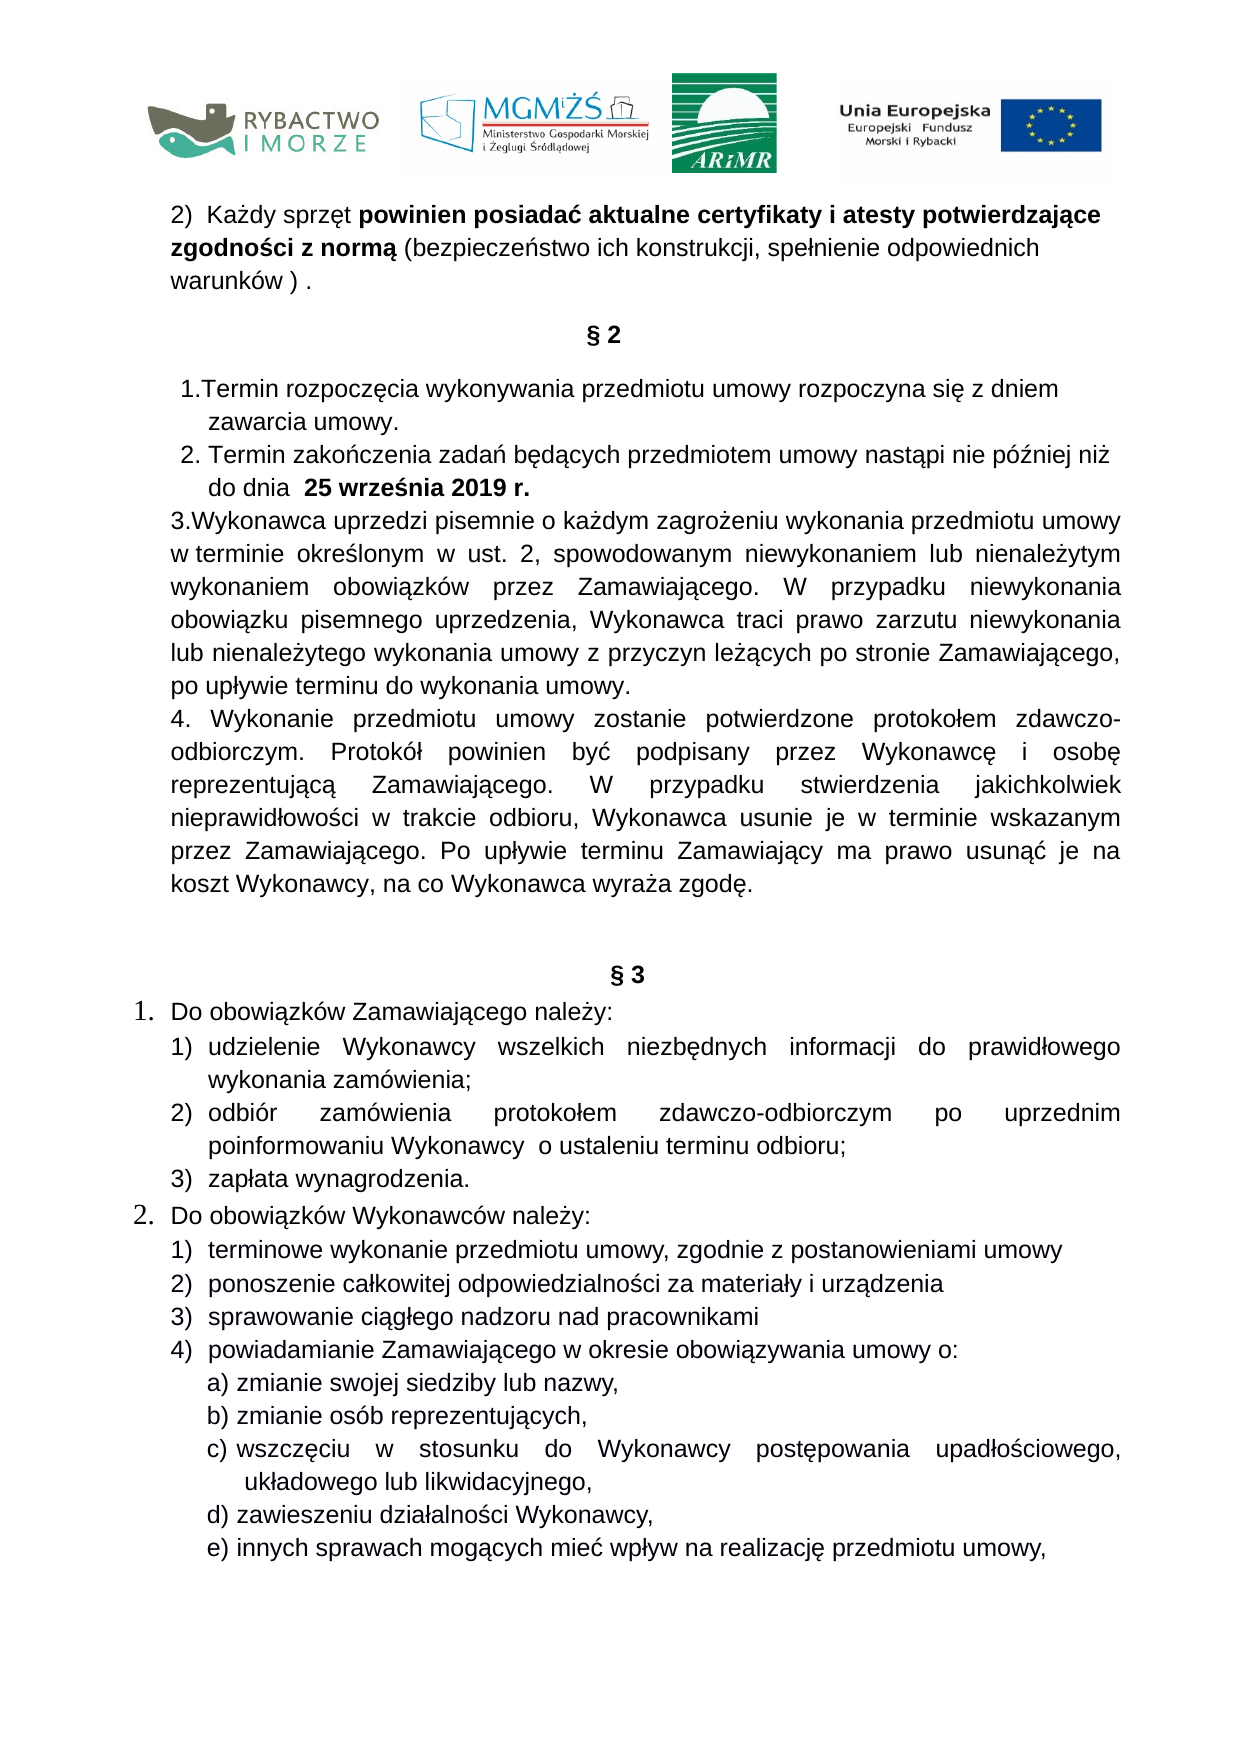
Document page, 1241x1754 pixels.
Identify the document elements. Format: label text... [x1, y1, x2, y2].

list innych sprawach mogących mieć wpływ na realizację przedmiotu umowy, [207, 1533, 1122, 1561]
text 2) Każdy sprzęt powinien posiadać aktualne certyfikaty i atesty potwierdzające zgodności z normą (bezpieczeństwo ich konstrukcji, spełnienie odpowiednich warunków ) . [170, 200, 1122, 295]
text § 3 [133, 960, 1122, 989]
list udzielenie Wykonawcy wszelkich niezbędnych informacji do prawidłowego wykonania zamówienia; [170, 1032, 1122, 1094]
list Do obowiązków Wykonawców należy: [133, 1197, 1122, 1231]
text 3.Wykonawca uprzedzi pisemnie o każdym zagrożeniu wykonania przedmiotu umowy w terminie określonym w ust. 2, spowodowanym niewykonaniem lub nienależytym wykonaniem obowiązków przez Zamawiającego. W przypadku niewykonania obowiązku pisemnego uprzedzenia, Wykonawca traci prawo zarzutu niewykonania lub nienależytego wykonania umowy z przyczyn leżących po stronie Zamawiającego, po upływie terminu do wykonania umowy. [170, 506, 1122, 700]
list sprawowanie ciągłego nadzoru nad pracownikami [170, 1302, 1122, 1330]
list zapłata wynagrodzenia. [170, 1164, 1122, 1193]
list wszczęciu w stosunku do Wykonawcy postępowania upadłościowego, układowego lub likwidacyjnego, [207, 1434, 1122, 1495]
text zawarcia umowy. [180, 407, 1122, 436]
list ponoszenie całkowitej odpowiedzialności za materiały i urządzenia [170, 1268, 1122, 1297]
list zmianie swojej siedziby lub nazwy, [207, 1368, 1122, 1396]
picture [837, 76, 1114, 185]
list zawieszeniu działalności Wykonawcy, [207, 1500, 1122, 1528]
text 1.Termin rozpoczęcia wykonywania przedmiotu umowy rozpoczyna się z dniem [180, 374, 1122, 403]
list odbiór zamówienia protokołem zdawczo-odbiorczym po uprzednim poinformowaniu Wykonawcy o ustaleniu terminu odbioru; [170, 1098, 1122, 1160]
list Do obowiązków Zamawiającego należy: [133, 993, 1122, 1027]
picture [132, 73, 777, 173]
text do dnia 25 września 2019 r. [180, 473, 1122, 502]
list terminowe wykonanie przedmiotu umowy, zgodnie z postanowieniami umowy [170, 1236, 1122, 1264]
list zmianie osób reprezentujących, [207, 1401, 1122, 1429]
text 2. Termin zakończenia zadań będących przedmiotem umowy nastąpi nie później niż [180, 440, 1122, 469]
text 4. Wykonanie przedmiotu umowy zostanie potwierdzone protokołem zdawczo-odbiorczym. Protokół powinien być podpisany przez Wykonawcę i osobę reprezentującą Zamawiającego. W przypadku stwierdzenia jakichkolwiek nieprawidłowości w trakcie odbioru, Wykonawca usunie je w terminie wskazanym przez Zamawiającego. Po upływie terminu Zamawiający ma prawo usunąć je na koszt Wykonawcy, na co Wykonawca wyraża zgodę. [170, 704, 1122, 898]
text § 2 [170, 320, 1122, 349]
list powiadamianie Zamawiającego w okresie obowiązywania umowy o: [170, 1334, 1122, 1363]
